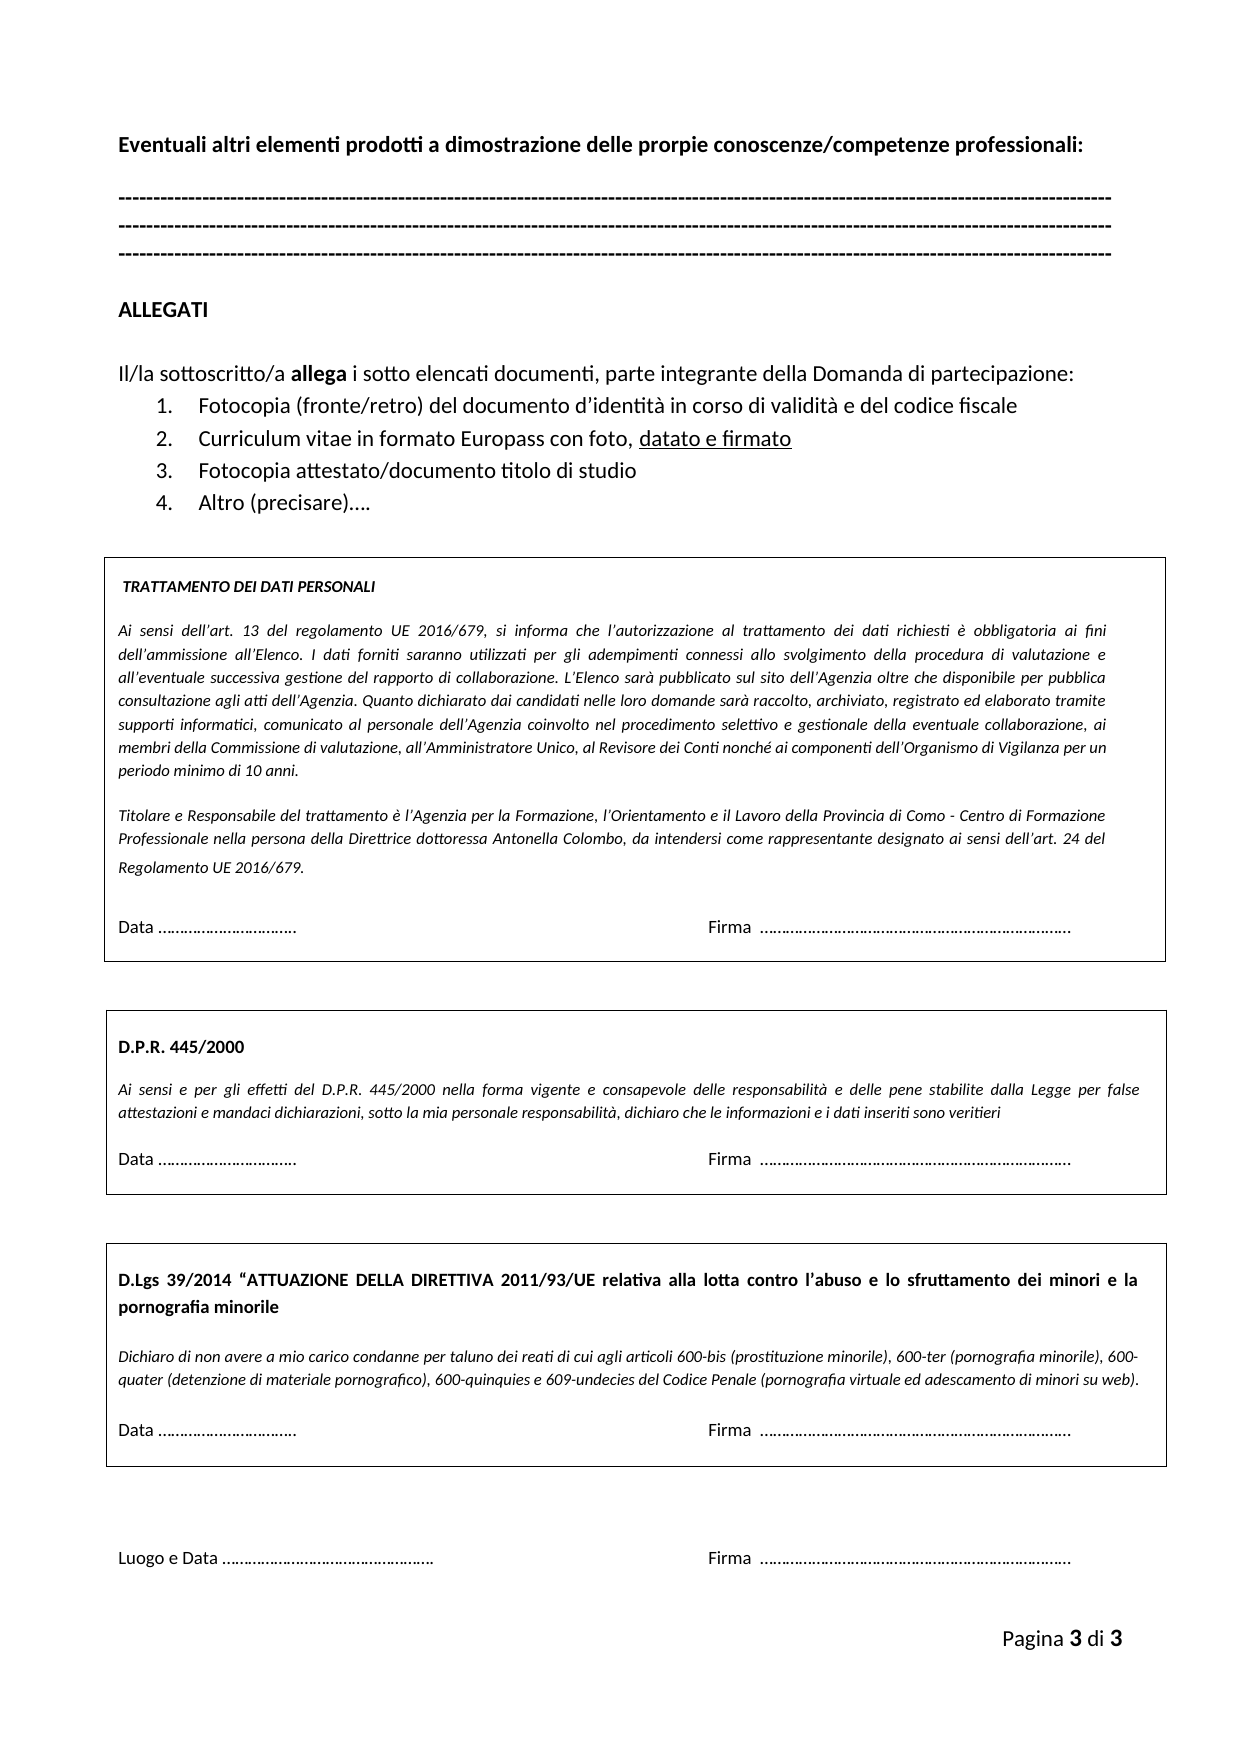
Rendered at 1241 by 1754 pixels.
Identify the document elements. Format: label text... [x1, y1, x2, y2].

list ⁯ Fotocopia attestato/documento titolo di studio [156, 456, 1122, 484]
text ---------------------------------------------------------------------------------------------------------------------------------------------- [118, 183, 1122, 211]
text ---------------------------------------------------------------------------------------------------------------------------------------------- [118, 239, 1122, 267]
list ⁯ Curriculum vitae in formato Europass con foto, datato e firmato [156, 424, 1122, 452]
text Ai sensi dell’art. 13 del regolamento UE 2016/679, si informa che l’autorizzazione al trattamento dei dati richiesti è obbligatoria ai fini dell’ammissione all’Elenco. I dati forniti saranno utilizzati per gli adempimenti connessi allo svolgimento della procedura di valutazione e all’eventuale successiva gestione del rapporto di collaborazione. L’Elenco sarà pubblicato sul sito dell’Agenzia oltre che disponibile per pubblica consultazione agli atti dell’Agenzia. Quanto dichiarato dai candidati nelle loro domande sarà raccolto, archiviato, registrato ed elaborato tramite supporti informatici, comunicato al personale dell’Agenzia coinvolto nel procedimento selettivo e gestionale della eventuale collaborazione, ai membri della Commissione di valutazione, all’Amministratore Unico, al Revisore dei Conti nonché ai componenti dell’Organismo di Vigilanza per un periodo minimo di 10 anni. [118, 621, 1107, 781]
list ⁯ Altro (precisare)…. [156, 488, 1122, 516]
text Titolare e Responsabile del trattamento è l’Agenzia per la Formazione, l’Orientamento e il Lavoro della Provincia di Como - Centro di Formazione Professionale nella persona della Direttrice dottoressa Antonella Colombo, da intendersi come rappresentante designato ai sensi dell’art. 24 del Regolamento UE 2016/679. [118, 805, 1107, 879]
list ⁯ Fotocopia (fronte/retro) del documento d’identità in corso di validità e del codice fiscale [156, 391, 1122, 419]
text ---------------------------------------------------------------------------------------------------------------------------------------------- [118, 211, 1122, 239]
table_header D.P.R. 445/2000 Ai sensi e per gli effetti del D.P.R. 445/2000 nella forma vigente e consapevole delle responsabilità e delle pene stabilite dalla Legge per false attestazioni e mandaci dichiarazioni, sotto la mia personale responsabilità, dichiaro che le informazioni e i dati inseriti sono veritieri Data ………………………….. Firma ……………………………………………………………… [107, 1011, 1166, 1194]
text Data ………………………….. Firma ……………………………………………………………… [118, 915, 1107, 938]
text TRATTAMENTO DEI DATI PERSONALI [118, 576, 1107, 596]
text ALLEGATI [118, 295, 1122, 323]
text Luogo e Data …………………………………………. Firma ……………………………………………………………… [118, 1546, 1107, 1569]
table_header D.Lgs 39/2014 “ATTUAZIONE DELLA DIRETTIVA 2011/93/UE relativa alla lotta contro l’abuso e lo sfruttamento dei minori e la pornografia minorile Dichiaro di non avere a mio carico condanne per taluno dei reati di cui agli articoli 600-bis (prostituzione minorile), 600-ter (pornografia minorile), 600-quater (detenzione di materiale pornografico), 600-quinquies e 609-undecies del Codice Penale (pornografia virtuale ed adescamento di minori su web). Data ………………………….. Firma ……………………………………………………………… [107, 1244, 1166, 1466]
text Il/la sottoscritto/a allega i sotto elencati documenti, parte integrante della Domanda di partecipazione: [118, 359, 1122, 387]
text Eventuali altri elementi prodotti a dimostrazione delle prorpie conoscenze/competenze professionali: [118, 130, 1122, 158]
